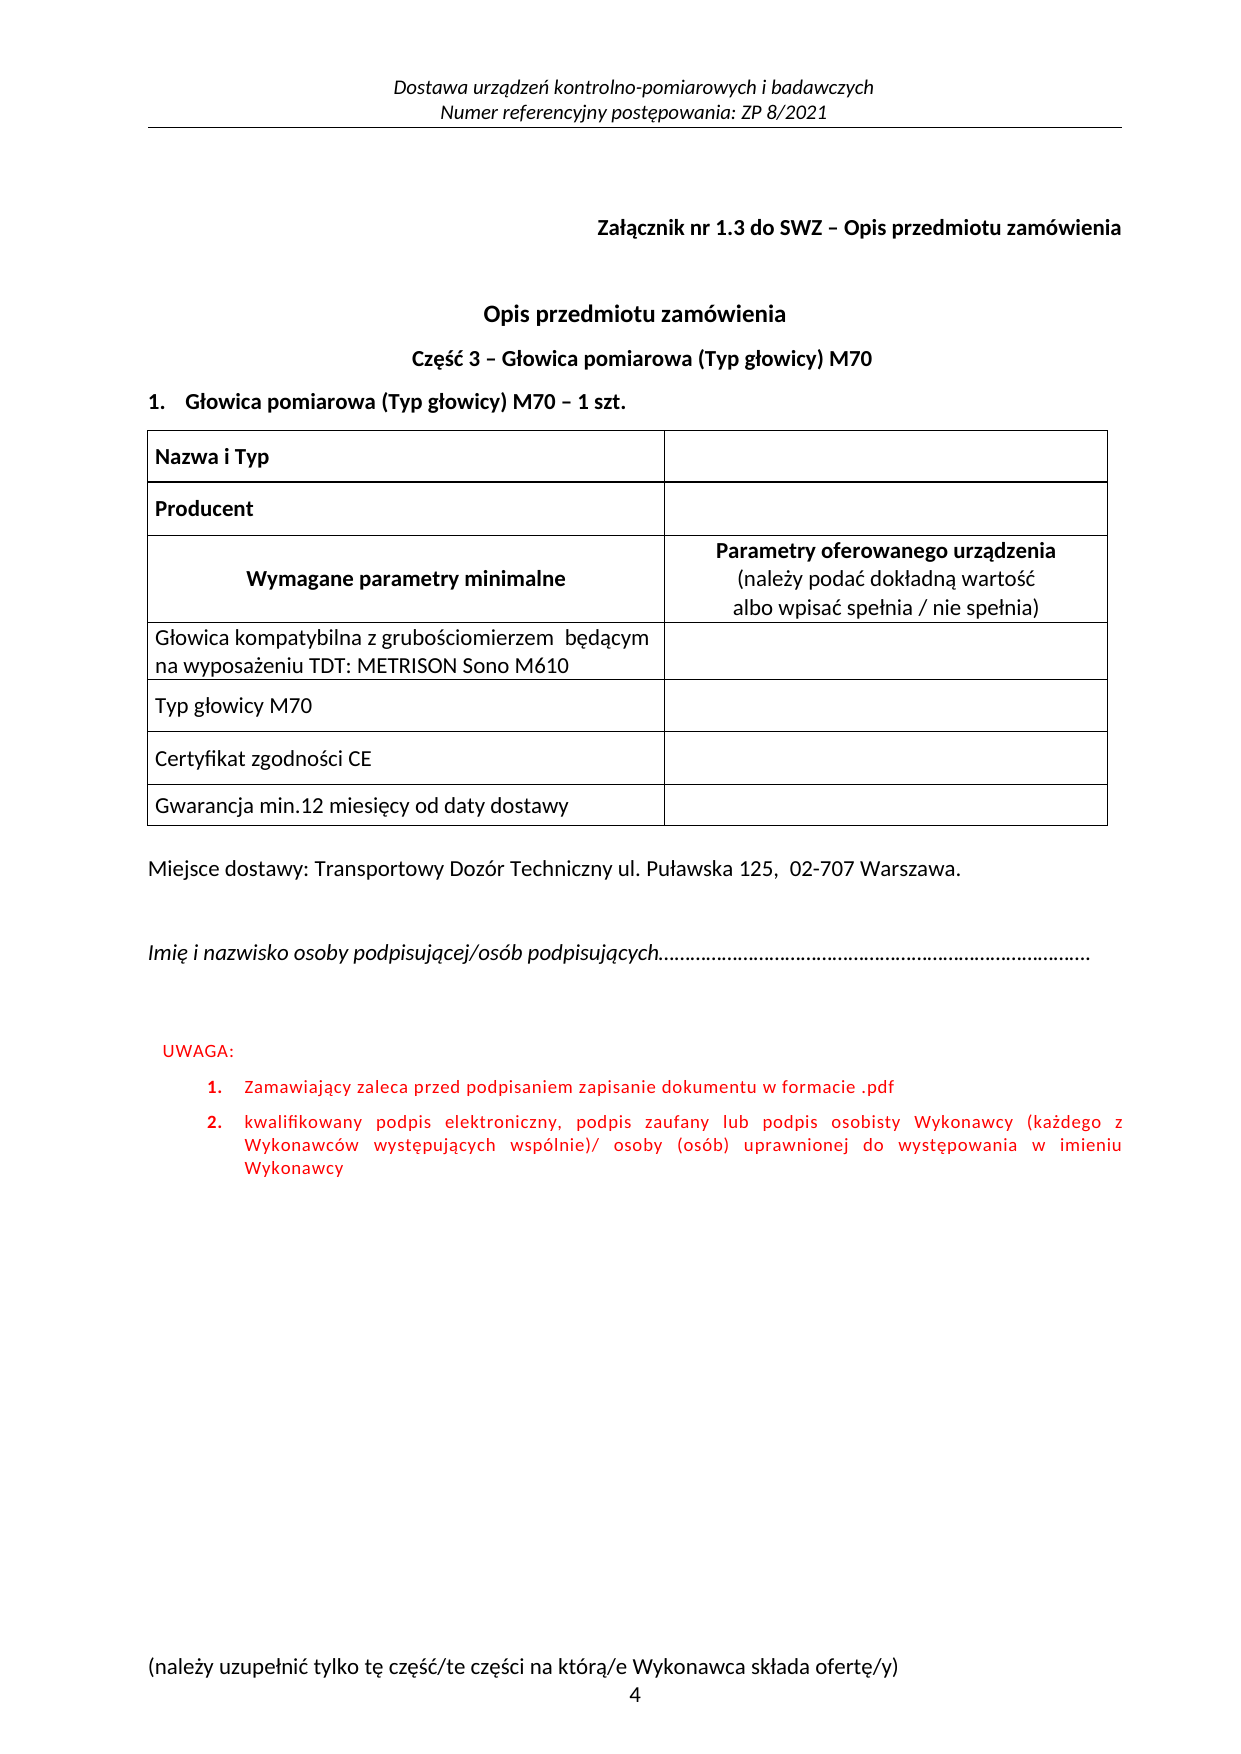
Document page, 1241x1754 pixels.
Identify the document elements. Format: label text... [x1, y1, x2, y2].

table_cell Producent [148, 483, 664, 534]
table_cell [665, 623, 1107, 679]
table_cell Typ głowicy M70 [148, 680, 664, 731]
list UWAGA: [162, 1039, 1122, 1062]
table_cell Wymagane parametry minimalne [148, 536, 664, 622]
table_cell Głowica kompatybilna z grubościomierzem będącym na wyposażeniu TDT: METRISON Sono M610 [148, 623, 664, 679]
table_cell Gwarancja min.12 miesięcy od daty dostawy [148, 785, 664, 825]
list Zamawiający zaleca przed podpisaniem zapisanie dokumentu w formacie .pdf [207, 1075, 1122, 1098]
text Imię i nazwisko osoby podpisującej/osób podpisujących………………………………………………………………………. [148, 938, 1122, 966]
table_cell [665, 732, 1107, 783]
table_cell [665, 483, 1107, 534]
list Głowica pomiarowa (Typ głowicy) M70 – 1 szt. [148, 387, 1122, 415]
text Opis przedmiotu zamówienia [148, 299, 1122, 329]
table_header [665, 431, 1107, 481]
list kwalifikowany podpis elektroniczny, podpis zaufany lub podpis osobisty Wykonawcy (każdego z Wykonawców występujących wspólnie)/ osoby (osób) uprawnionej do występowania w imieniu Wykonawcy [207, 1110, 1122, 1179]
table_cell [665, 785, 1107, 825]
text Miejsce dostawy: Transportowy Dozór Techniczny ul. Puławska 125, 02-707 Warszawa. [148, 854, 1122, 882]
text Część 3 – Głowica pomiarowa (Typ głowicy) M70 [162, 344, 1122, 372]
text Załącznik nr 1.3 do SWZ – Opis przedmiotu zamówienia [546, 213, 1122, 241]
table_cell Parametry oferowanego urządzenia (należy podać dokładną wartość albo wpisać spełnia / nie spełnia) [665, 536, 1107, 622]
table_cell [665, 680, 1107, 731]
table_header Nazwa i Typ [148, 431, 664, 481]
table_cell Certyfikat zgodności CE [148, 732, 664, 783]
